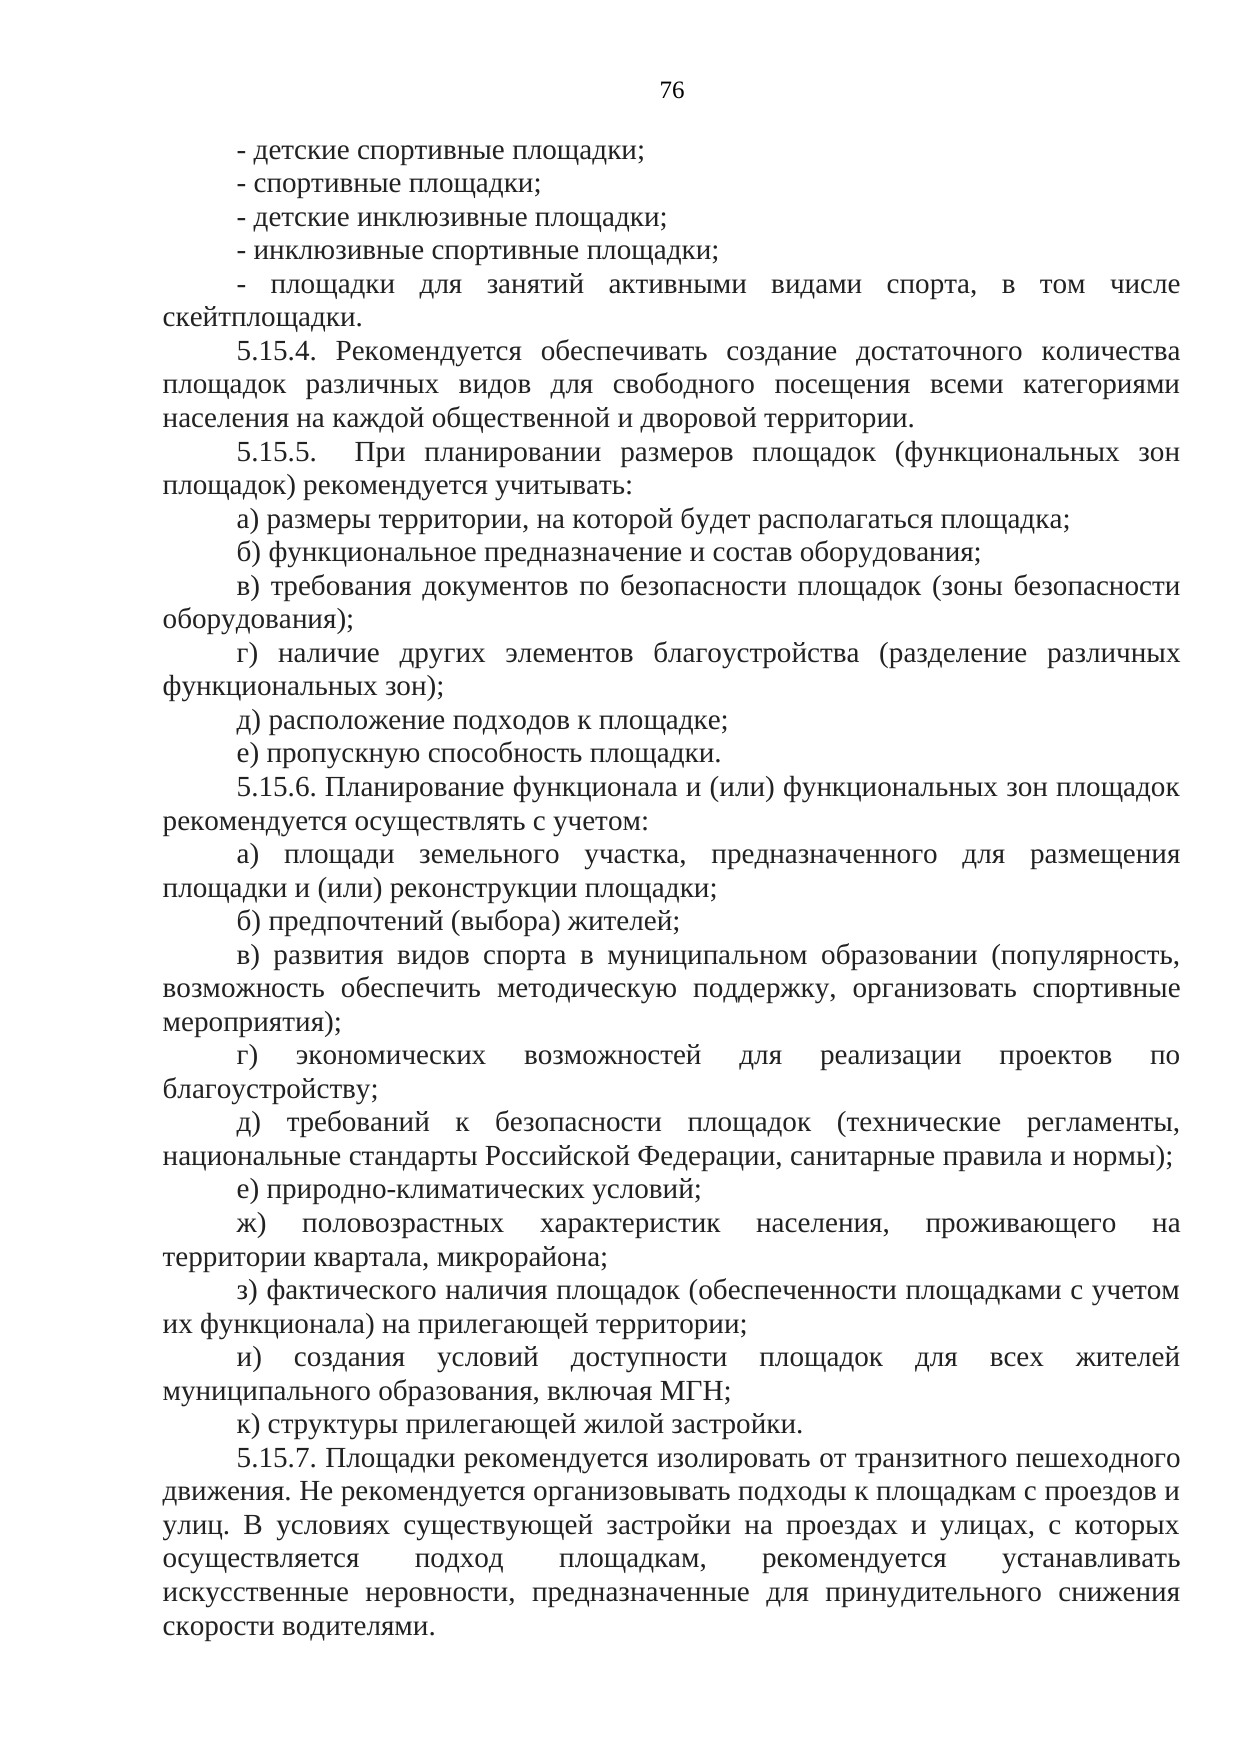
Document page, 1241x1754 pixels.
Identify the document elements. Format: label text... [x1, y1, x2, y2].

text - детские спортивные площадки; [162, 132, 1181, 165]
text 5.15.5. При планировании размеров площадок (функциональных зон площадок) рекомендуется учитывать: [162, 434, 1181, 501]
text в) развития видов спорта в муниципальном образовании (популярность, возможность обеспечить методическую поддержку, организовать спортивные мероприятия); [162, 937, 1181, 1037]
text б) функциональное предназначение и состав оборудования; [162, 534, 1181, 568]
text е) природно-климатических условий; [162, 1172, 1181, 1205]
text г) наличие других элементов благоустройства (разделение различных функциональных зон); [162, 635, 1181, 702]
text - площадки для занятий активными видами спорта, в том числе скейтплощадки. [162, 266, 1181, 333]
text е) пропускную способность площадки. [162, 736, 1181, 769]
text к) структуры прилегающей жилой застройки. [162, 1406, 1181, 1440]
text в) требования документов по безопасности площадок (зоны безопасности оборудования); [162, 568, 1181, 635]
text 5.15.7. Площадки рекомендуется изолировать от транзитного пешеходного движения. Не рекомендуется организовывать подходы к площадкам с проездов и улиц. В условиях существующей застройки на проездах и улицах, с которых осуществляется подход площадкам, рекомендуется устанавливать искусственные неровности, предназначенные для принудительного снижения скорости водителями. [162, 1440, 1181, 1641]
text и) создания условий доступности площадок для всех жителей муниципального образования, включая МГН; [162, 1339, 1181, 1406]
text - детские инклюзивные площадки; [162, 199, 1181, 232]
text - спортивные площадки; [162, 165, 1181, 199]
text 5.15.6. Планирование функционала и (или) функциональных зон площадок рекомендуется осуществлять с учетом: [162, 769, 1181, 836]
text а) размеры территории, на которой будет располагаться площадка; [162, 501, 1181, 534]
text а) площади земельного участка, предназначенного для размещения площадки и (или) реконструкции площадки; [162, 836, 1181, 903]
text ж) половозрастных характеристик населения, проживающего на территории квартала, микрорайона; [162, 1205, 1181, 1272]
text б) предпочтений (выбора) жителей; [162, 903, 1181, 937]
text д) требований к безопасности площадок (технические регламенты, национальные стандарты Российской Федерации, санитарные правила и нормы); [162, 1104, 1181, 1172]
text з) фактического наличия площадок (обеспеченности площадками с учетом их функционала) на прилегающей территории; [162, 1272, 1181, 1339]
text д) расположение подходов к площадке; [162, 702, 1181, 736]
text г) экономических возможностей для реализации проектов по благоустройству; [162, 1037, 1181, 1104]
text - инклюзивные спортивные площадки; [162, 232, 1181, 266]
text 5.15.4. Рекомендуется обеспечивать создание достаточного количества площадок различных видов для свободного посещения всеми категориями населения на каждой общественной и дворовой территории. [162, 333, 1181, 434]
